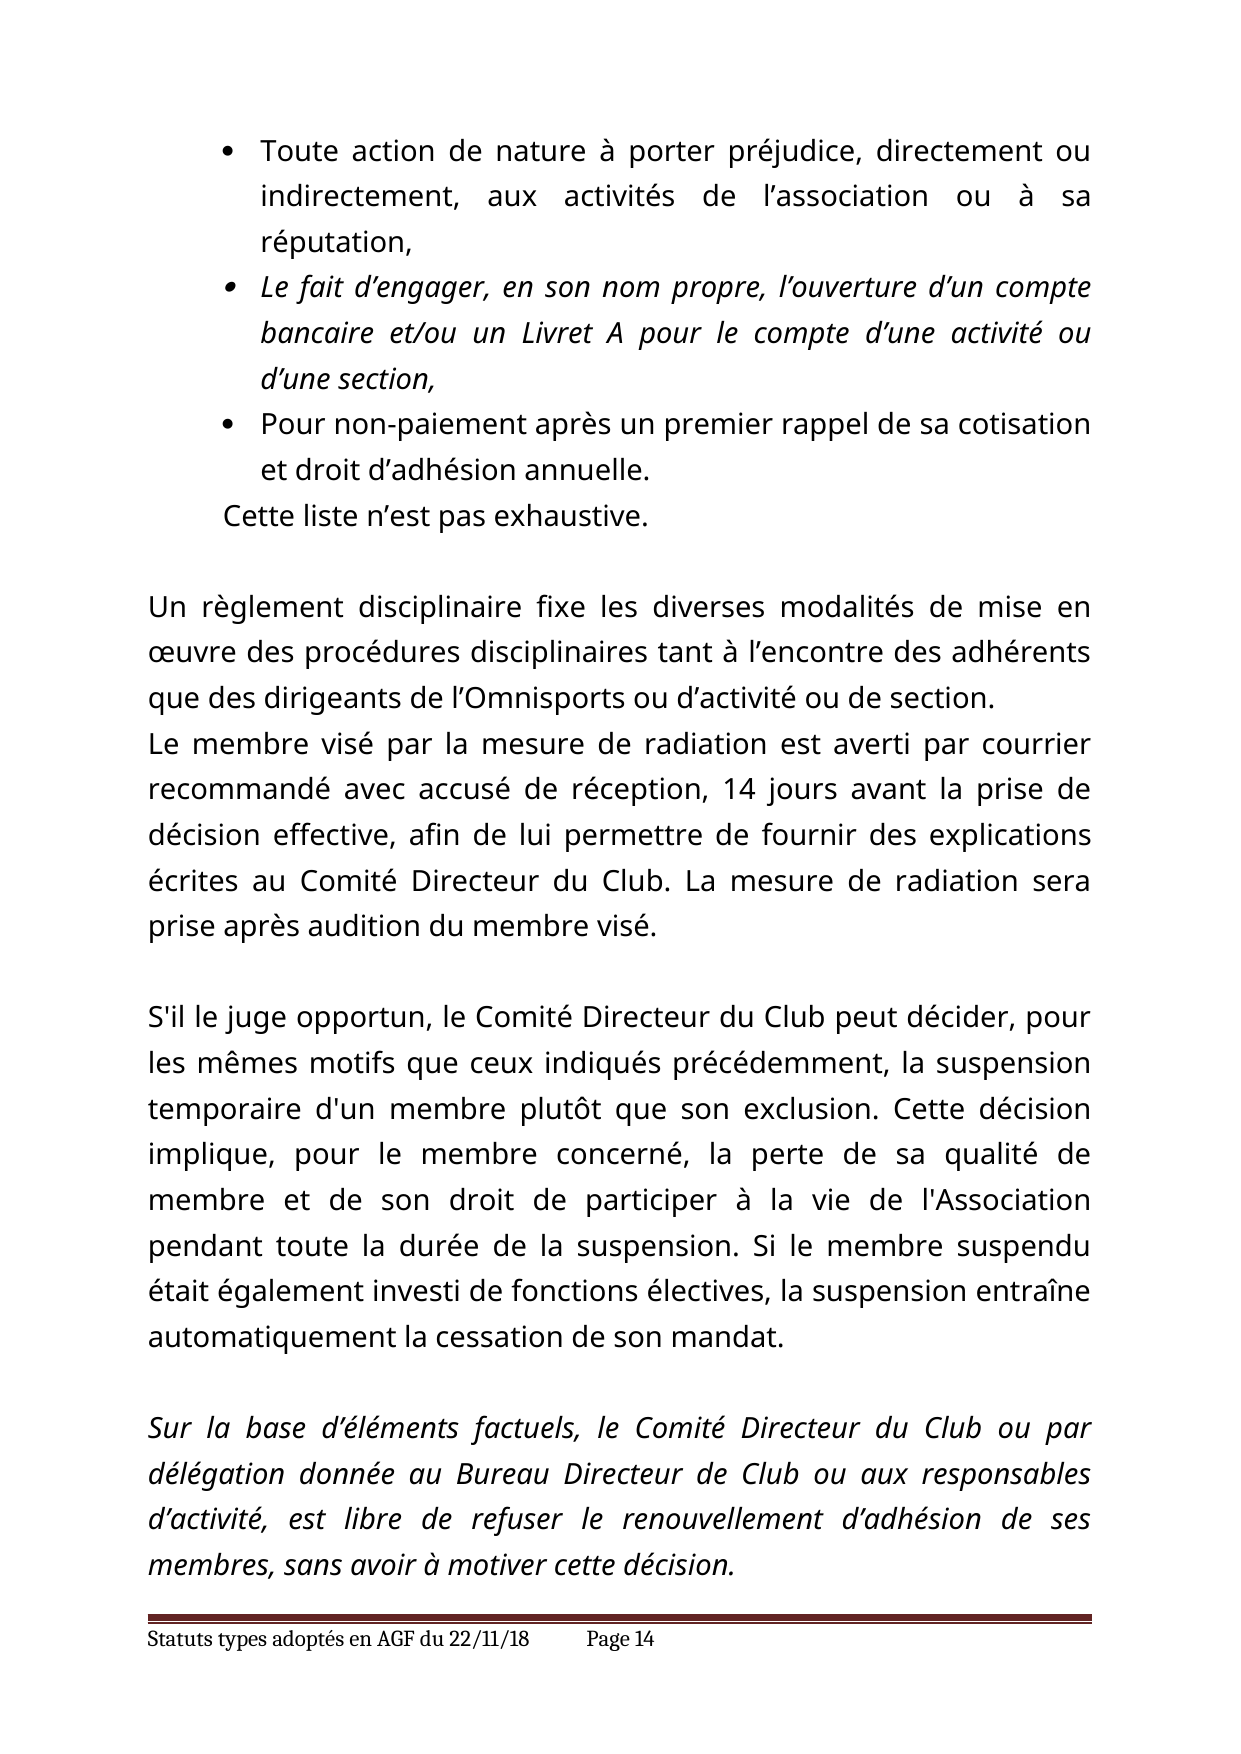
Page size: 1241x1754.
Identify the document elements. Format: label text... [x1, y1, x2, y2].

list Pour non-paiement après un premier rappel de sa cotisation et droit d’adhésion annuelle. [223, 404, 1092, 489]
text S'il le juge opportun, le Comité Directeur du Club peut décider, pour les mêmes motifs que ceux indiqués précédemment, la suspension temporaire d'un membre plutôt que son exclusion. Cette décision implique, pour le membre concerné, la perte de sa qualité de membre et de son droit de participer à la vie de l'Association pendant toute la durée de la suspension. Si le membre suspendu était également investi de fonctions électives, la suspension entraîne automatiquement la cessation de son mandat. [148, 997, 1092, 1356]
list Toute action de nature à porter préjudice, directement ou indirectement, aux activités de l’association ou à sa réputation, [223, 130, 1092, 261]
text Cette liste n’est pas exhaustive. [223, 495, 1092, 534]
list Le fait d’engager, en son nom propre, l’ouverture d’un compte bancaire et/ou un Livret A pour le compte d’une activité ou d’une section, [223, 267, 1092, 398]
text Sur la base d’éléments factuels, le Comité Directeur du Club ou par délégation donnée au Bureau Directeur de Club ou aux responsables d’activité, est libre de refuser le renouvellement d’adhésion de ses membres, sans avoir à motiver cette décision. [148, 1407, 1092, 1584]
text Le membre visé par la mesure de radiation est averti par courrier recommandé avec accusé de réception, 14 jours avant la prise de décision effective, afin de lui permettre de fournir des explications écrites au Comité Directeur du Club. La mesure de radiation sera prise après audition du membre visé. [148, 723, 1092, 945]
text Un règlement disciplinaire fixe les diverses modalités de mise en œuvre des procédures disciplinaires tant à l’encontre des adhérents que des dirigeants de l’Omnisports ou d’activité ou de section. [148, 586, 1092, 717]
